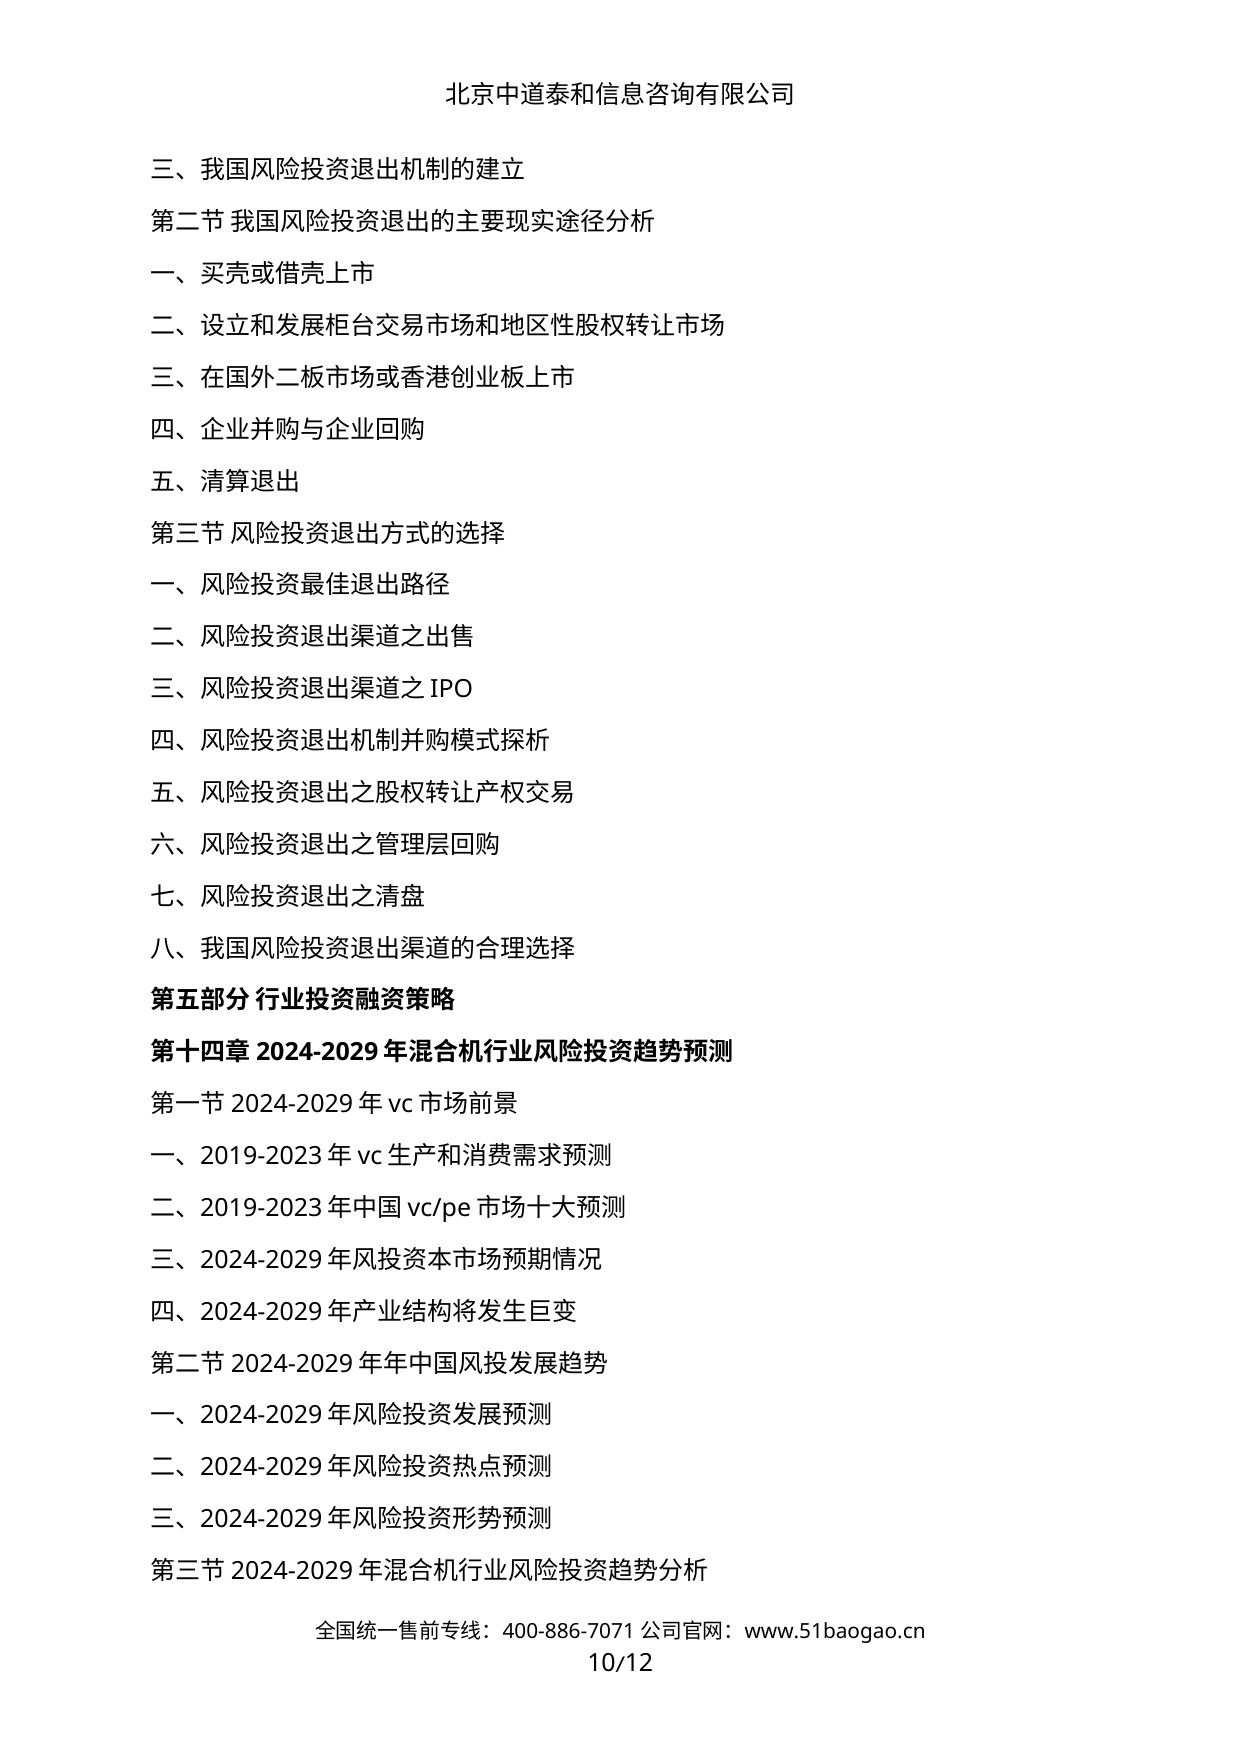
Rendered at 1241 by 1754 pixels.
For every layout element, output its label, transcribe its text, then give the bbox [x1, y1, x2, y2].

text 二、2024-2029年风险投资热点预测 [150, 1447, 1090, 1483]
text 三、风险投资退出渠道之IPO [150, 669, 1090, 705]
text 六、风险投资退出之管理层回购 [150, 824, 1090, 861]
text 第十四章 2024-2029年混合机行业风险投资趋势预测 [150, 1032, 1090, 1068]
text 三、2024-2029年风投资本市场预期情况 [150, 1239, 1090, 1276]
text 第二节 我国风险投资退出的主要现实途径分析 [150, 202, 1090, 238]
text 第二节 2024-2029年年中国风投发展趋势 [150, 1343, 1090, 1379]
text 一、2019-2023年vc生产和消费需求预测 [150, 1136, 1090, 1172]
text 五、风险投资退出之股权转让产权交易 [150, 772, 1090, 809]
text 一、2024-2029年风险投资发展预测 [150, 1395, 1090, 1431]
text 三、在国外二板市场或香港创业板上市 [150, 357, 1090, 394]
text 八、我国风险投资退出渠道的合理选择 [150, 928, 1090, 964]
text 第一节 2024-2029年vc市场前景 [150, 1084, 1090, 1120]
text 五、清算退出 [150, 461, 1090, 497]
text 第五部分 行业投资融资策略 [150, 980, 1090, 1016]
text 四、企业并购与企业回购 [150, 409, 1090, 446]
text 二、2019-2023年中国vc/pe市场十大预测 [150, 1187, 1090, 1224]
text 一、风险投资最佳退出路径 [150, 565, 1090, 601]
text 第三节 风险投资退出方式的选择 [150, 513, 1090, 549]
text 三、2024-2029年风险投资形势预测 [150, 1499, 1090, 1535]
text 四、风险投资退出机制并购模式探析 [150, 721, 1090, 757]
text 第三节 2024-2029年混合机行业风险投资趋势分析 [150, 1551, 1090, 1587]
text 一、买壳或借壳上市 [150, 254, 1090, 290]
text 二、风险投资退出渠道之出售 [150, 617, 1090, 653]
text 二、设立和发展柜台交易市场和地区性股权转让市场 [150, 306, 1090, 342]
text 七、风险投资退出之清盘 [150, 876, 1090, 912]
text 四、2024-2029年产业结构将发生巨变 [150, 1291, 1090, 1327]
text 三、我国风险投资退出机制的建立 [150, 150, 1090, 186]
